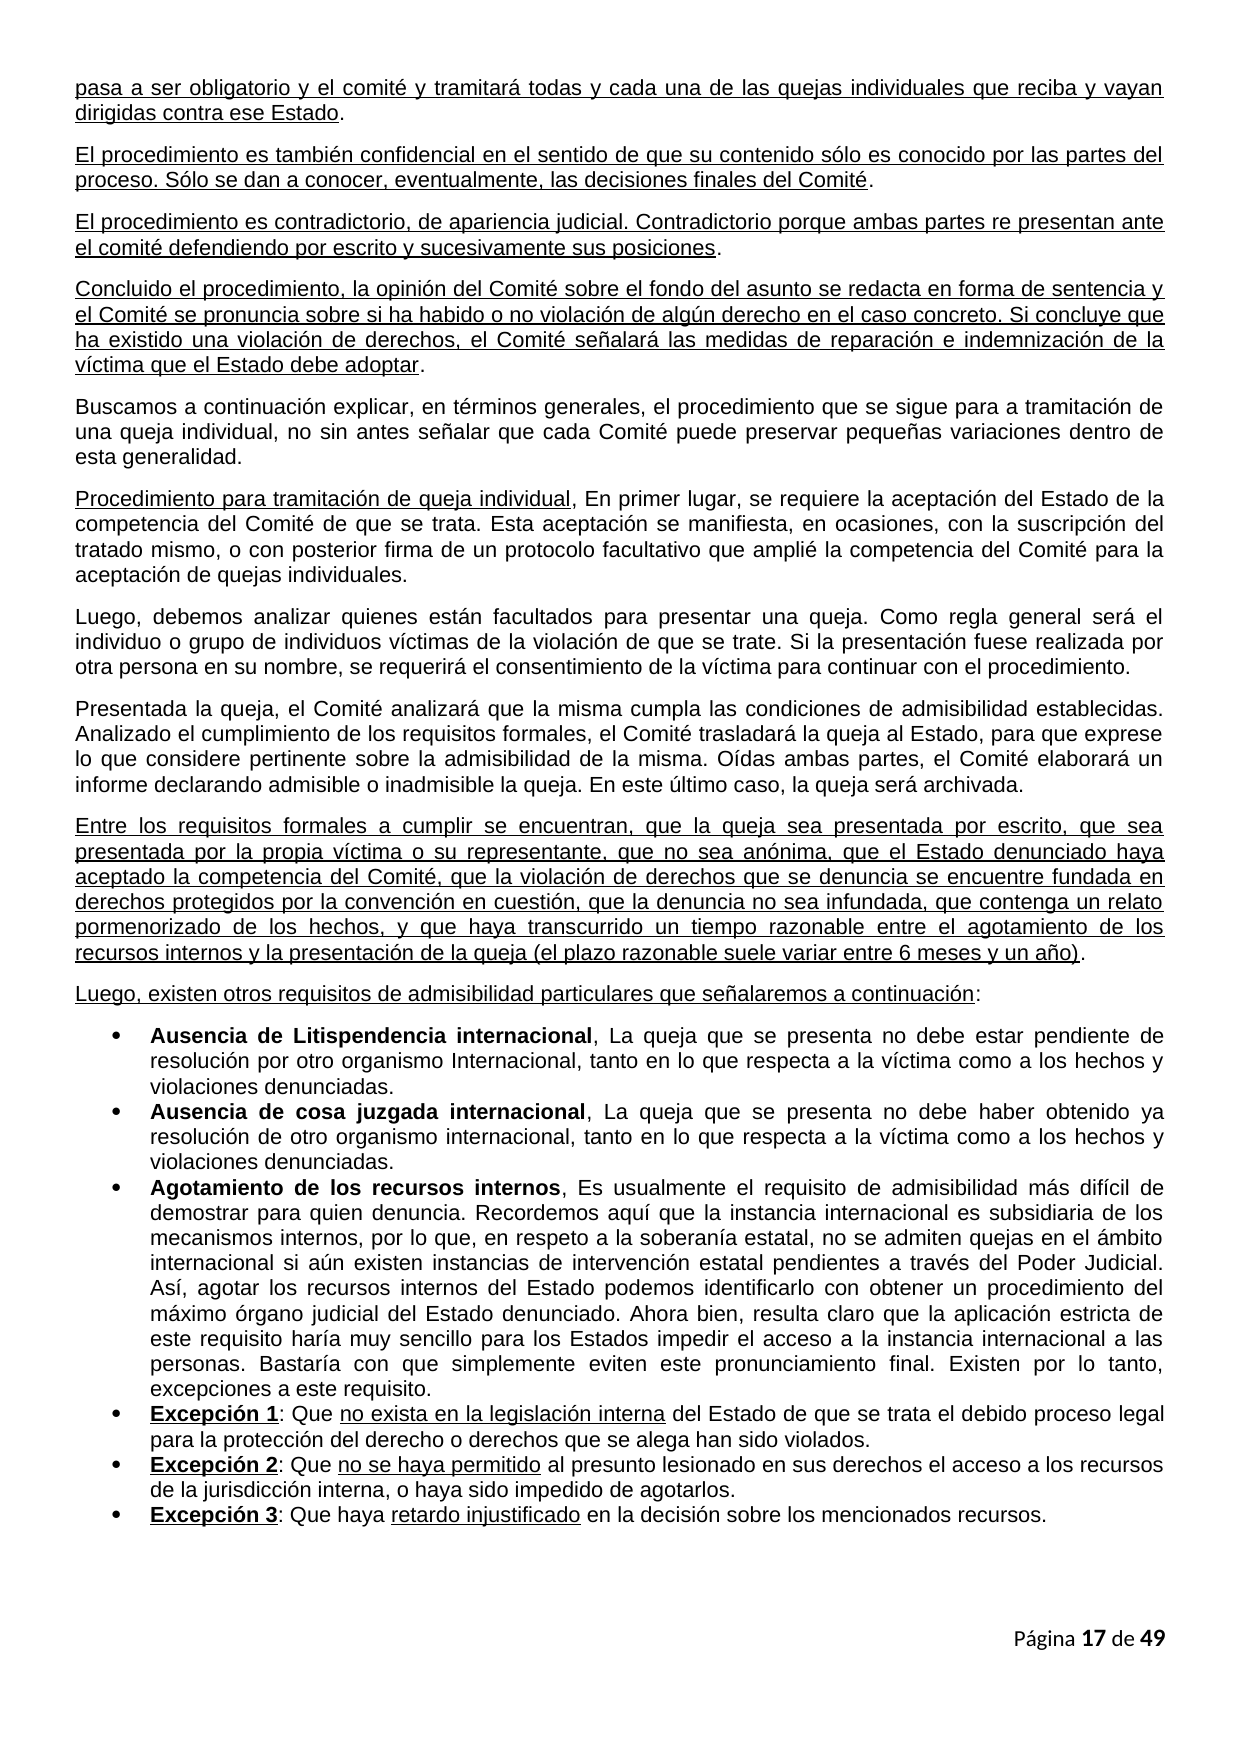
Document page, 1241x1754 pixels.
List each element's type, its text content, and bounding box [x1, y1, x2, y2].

text Procedimiento para tramitación de queja individual, En primer lugar, se requiere la aceptación del Estado de la competencia del Comité de que se trata. Esta aceptación se manifiesta, en ocasiones, con la suscripción del tratado mismo, o con posterior firma de un protocolo facultativo que amplié la competencia del Comité para la aceptación de quejas individuales. [75, 486, 1165, 587]
list Agotamiento de los recursos internos, Es usualmente el requisito de admisibilidad más difícil de demostrar para quien denuncia. Recordemos aquí que la instancia internacional es subsidiaria de los mecanismos internos, por lo que, en respeto a la soberanía estatal, no se admiten quejas en el ámbito internacional si aún existen instancias de intervención estatal pendientes a través del Poder Judicial. Así, agotar los recursos internos del Estado podemos identificarlo con obtener un procedimiento del máximo órgano judicial del Estado denunciado. Ahora bien, resulta claro que la aplicación estricta de este requisito haría muy sencillo para los Estados impedir el acceso a la instancia internacional a las personas. Bastaría con que simplemente eviten este pronunciamiento final. Existen por lo tanto, excepciones a este requisito. [112, 1174, 1165, 1401]
text Buscamos a continuación explicar, en términos generales, el procedimiento que se sigue para a tramitación de una queja individual, no sin antes señalar que cada Comité puede preservar pequeñas variaciones dentro de esta generalidad. [75, 394, 1165, 469]
list Excepción 2: Que no se haya permitido al presunto lesionado en sus derechos el acceso a los recursos de la jurisdicción interna, o haya sido impedido de agotarlos. [112, 1452, 1165, 1502]
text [75, 75, 1165, 125]
list Excepción 3: Que haya retardo injustificado en la decisión sobre los mencionados recursos. [112, 1502, 1165, 1527]
list Excepción 1: Que no exista en la legislación interna del Estado de que se trata el debido proceso legal para la protección del derecho o derechos que se alega han sido violados. [112, 1401, 1165, 1452]
text El procedimiento es contradictorio, de apariencia judicial. Contradictorio porque ambas partes re presentan ante el comité defendiendo por escrito y sucesivamente sus posiciones. [75, 232, 1165, 259]
text El procedimiento es también confidencial en el sentido de que su contenido sólo es conocido por las partes del proceso. Sólo se dan a conocer, eventualmente, las decisiones finales del Comité. [75, 142, 1165, 192]
text Concluido el procedimiento, la opinión del Comité sobre el fondo del asunto se redacta en forma de sentencia y el Comité se pronuncia sobre si ha habido o no violación de algún derecho en el caso concreto. Si concluye que ha existido una violación de derechos, el Comité señalará las medidas de reparación e indemnización de la víctima que el Estado debe adoptar. [75, 299, 1165, 323]
text Entre los requisitos formales a cumplir se encuentran, que la queja sea presentada por escrito, que sea presentada por la propia víctima o su representante, que no sea anónima, que el Estado denunciado haya aceptado la competencia del Comité, que la violación de derechos que se denuncia se encuentre fundada en derechos protegidos por la convención en cuestión, que la denuncia no sea infundada, que contenga un relato pormenorizado de los hechos, y que haya transcurrido un tiempo razonable entre el agotamiento de los recursos internos y la presentación de la queja (el plazo razonable suele variar entre 6 meses y un año). [75, 887, 1165, 936]
text Luego, existen otros requisitos de admisibilidad particulares que señalaremos a continuación: [75, 981, 1165, 1006]
text Entre los requisitos formales a cumplir se encuentran, que la queja sea presentada por escrito, que sea presentada por la propia víctima o su representante, que no sea anónima, que el Estado denunciado haya aceptado la competencia del Comité, que la violación de derechos que se denuncia se encuentre fundada en derechos protegidos por la convención en cuestión, que la denuncia no sea infundada, que contenga un relato pormenorizado de los hechos, y que haya transcurrido un tiempo razonable entre el agotamiento de los recursos internos y la presentación de la queja (el plazo razonable suele variar entre 6 meses y un año). [75, 813, 1165, 860]
text Concluido el procedimiento, la opinión del Comité sobre el fondo del asunto se redacta en forma de sentencia y el Comité se pronuncia sobre si ha habido o no violación de algún derecho en el caso concreto. Si concluye que ha existido una violación de derechos, el Comité señalará las medidas de reparación e indemnización de la víctima que el Estado debe adoptar. [75, 350, 1165, 377]
list Ausencia de cosa juzgada internacional, La queja que se presenta no debe haber obtenido ya resolución de otro organismo internacional, tanto en lo que respecta a la víctima como a los hechos y violaciones denunciadas. [112, 1099, 1165, 1174]
text Presentada la queja, el Comité analizará que la misma cumpla las condiciones de admisibilidad establecidas. Analizado el cumplimiento de los requisitos formales, el Comité trasladará la queja al Estado, para que exprese lo que considere pertinente sobre la admisibilidad de la misma. Oídas ambas partes, el Comité elaborará un informe declarando admisible o inadmisible la queja. En este último caso, la queja será archivada. [75, 696, 1165, 797]
text Concluido el procedimiento, la opinión del Comité sobre el fondo del asunto se redacta en forma de sentencia y el Comité se pronuncia sobre si ha habido o no violación de algún derecho en el caso concreto. Si concluye que ha existido una violación de derechos, el Comité señalará las medidas de reparación e indemnización de la víctima que el Estado debe adoptar. [75, 325, 1165, 349]
text El procedimiento es contradictorio, de apariencia judicial. Contradictorio porque ambas partes re presentan ante el comité defendiendo por escrito y sucesivamente sus posiciones. [75, 209, 1165, 231]
list Ausencia de Litispendencia internacional, La queja que se presenta no debe estar pendiente de resolución por otro organismo Internacional, tanto en lo que respecta a la víctima como a los hechos y violaciones denunciadas. [112, 1023, 1165, 1099]
text Luego, debemos analizar quienes están facultados para presentar una queja. Como regla general será el individuo o grupo de individuos víctimas de la violación de que se trate. Si la presentación fuese realizada por otra persona en su nombre, se requerirá el consentimiento de la víctima para continuar con el procedimiento. [75, 603, 1165, 679]
text Concluido el procedimiento, la opinión del Comité sobre el fondo del asunto se redacta en forma de sentencia y el Comité se pronuncia sobre si ha habido o no violación de algún derecho en el caso concreto. Si concluye que ha existido una violación de derechos, el Comité señalará las medidas de reparación e indemnización de la víctima que el Estado debe adoptar. [75, 276, 1165, 298]
